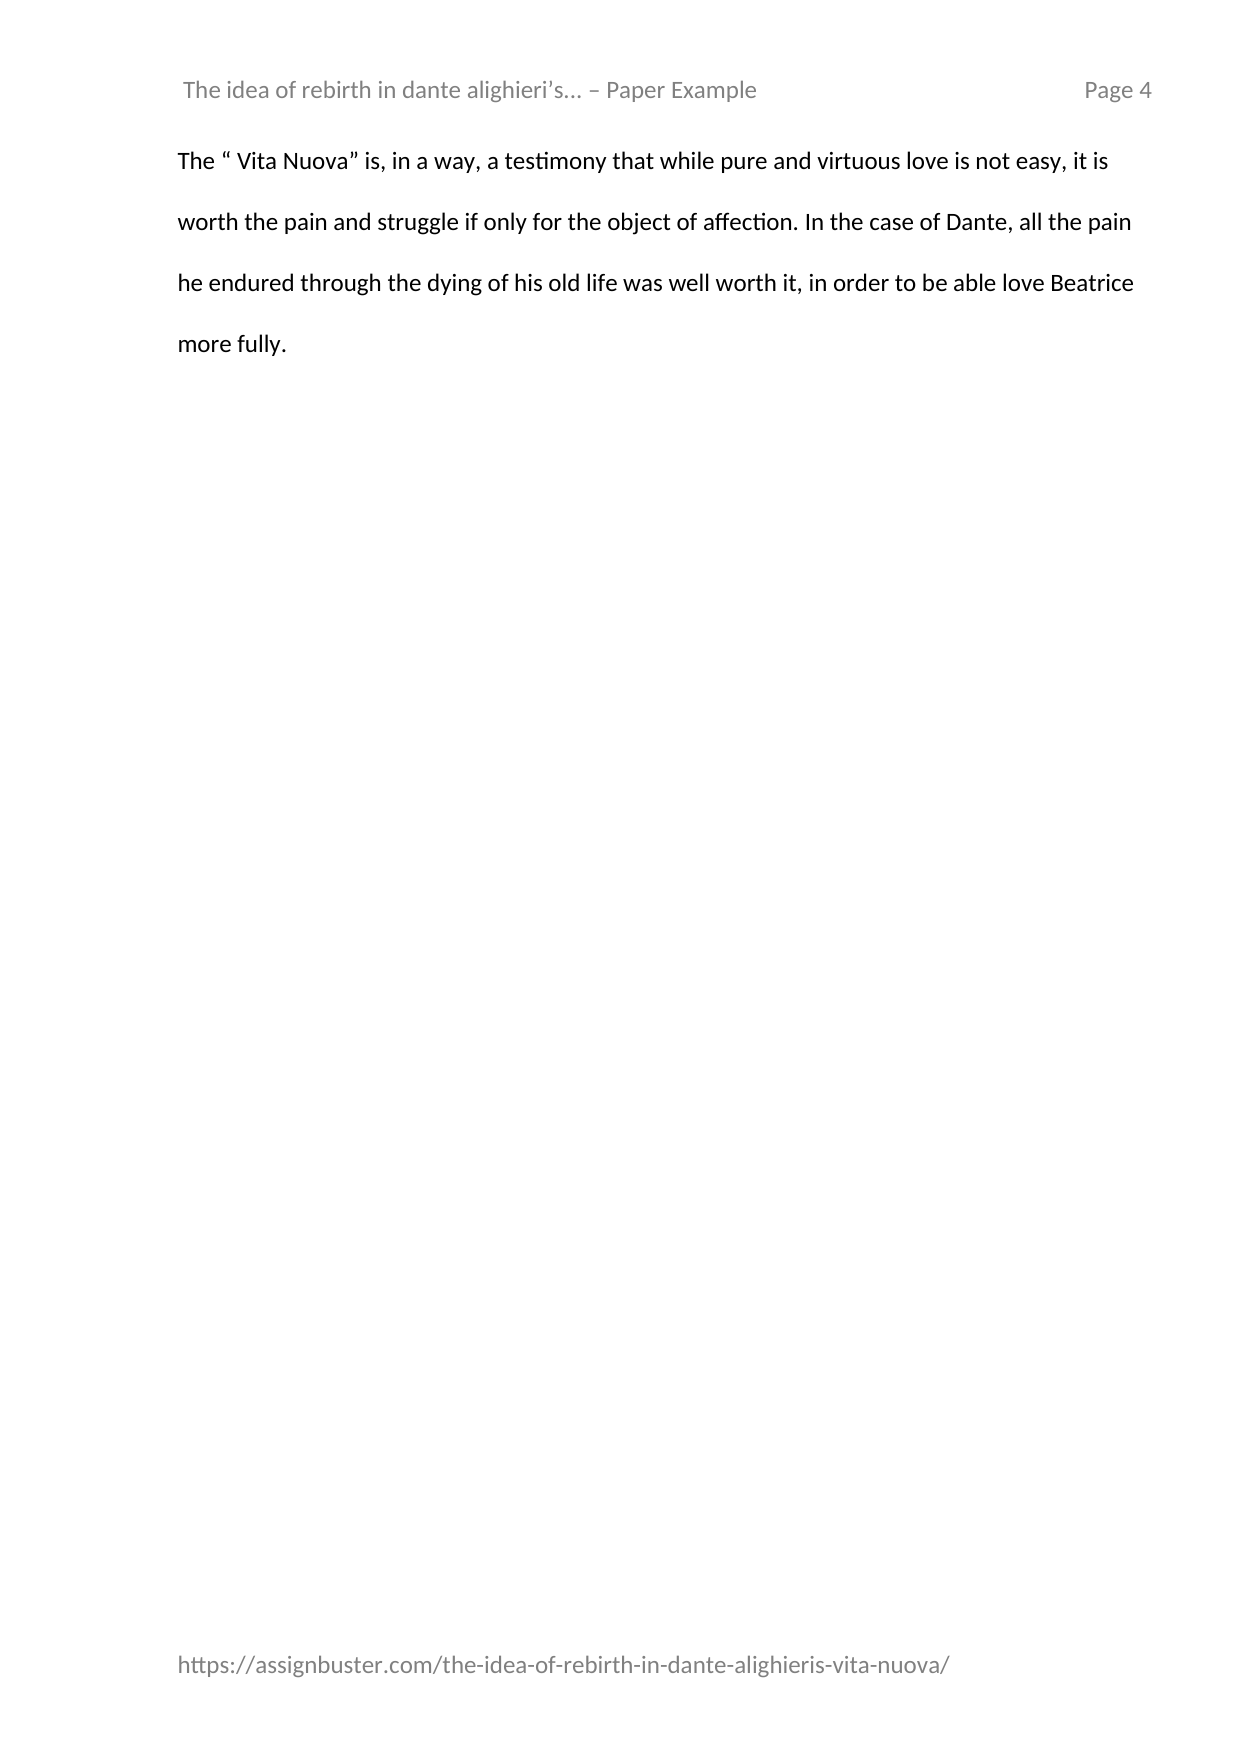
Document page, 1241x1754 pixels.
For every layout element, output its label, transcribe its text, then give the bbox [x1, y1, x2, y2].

text The “ Vita Nuova” is, in a way, a testimony that while pure and virtuous love is not easy, it is worth the pain and struggle if only for the object of affection. In the case of Dante, all the pain he endured through the dying of his old life was well worth it, in order to be able love Beatrice more fully. [177, 145, 1152, 359]
